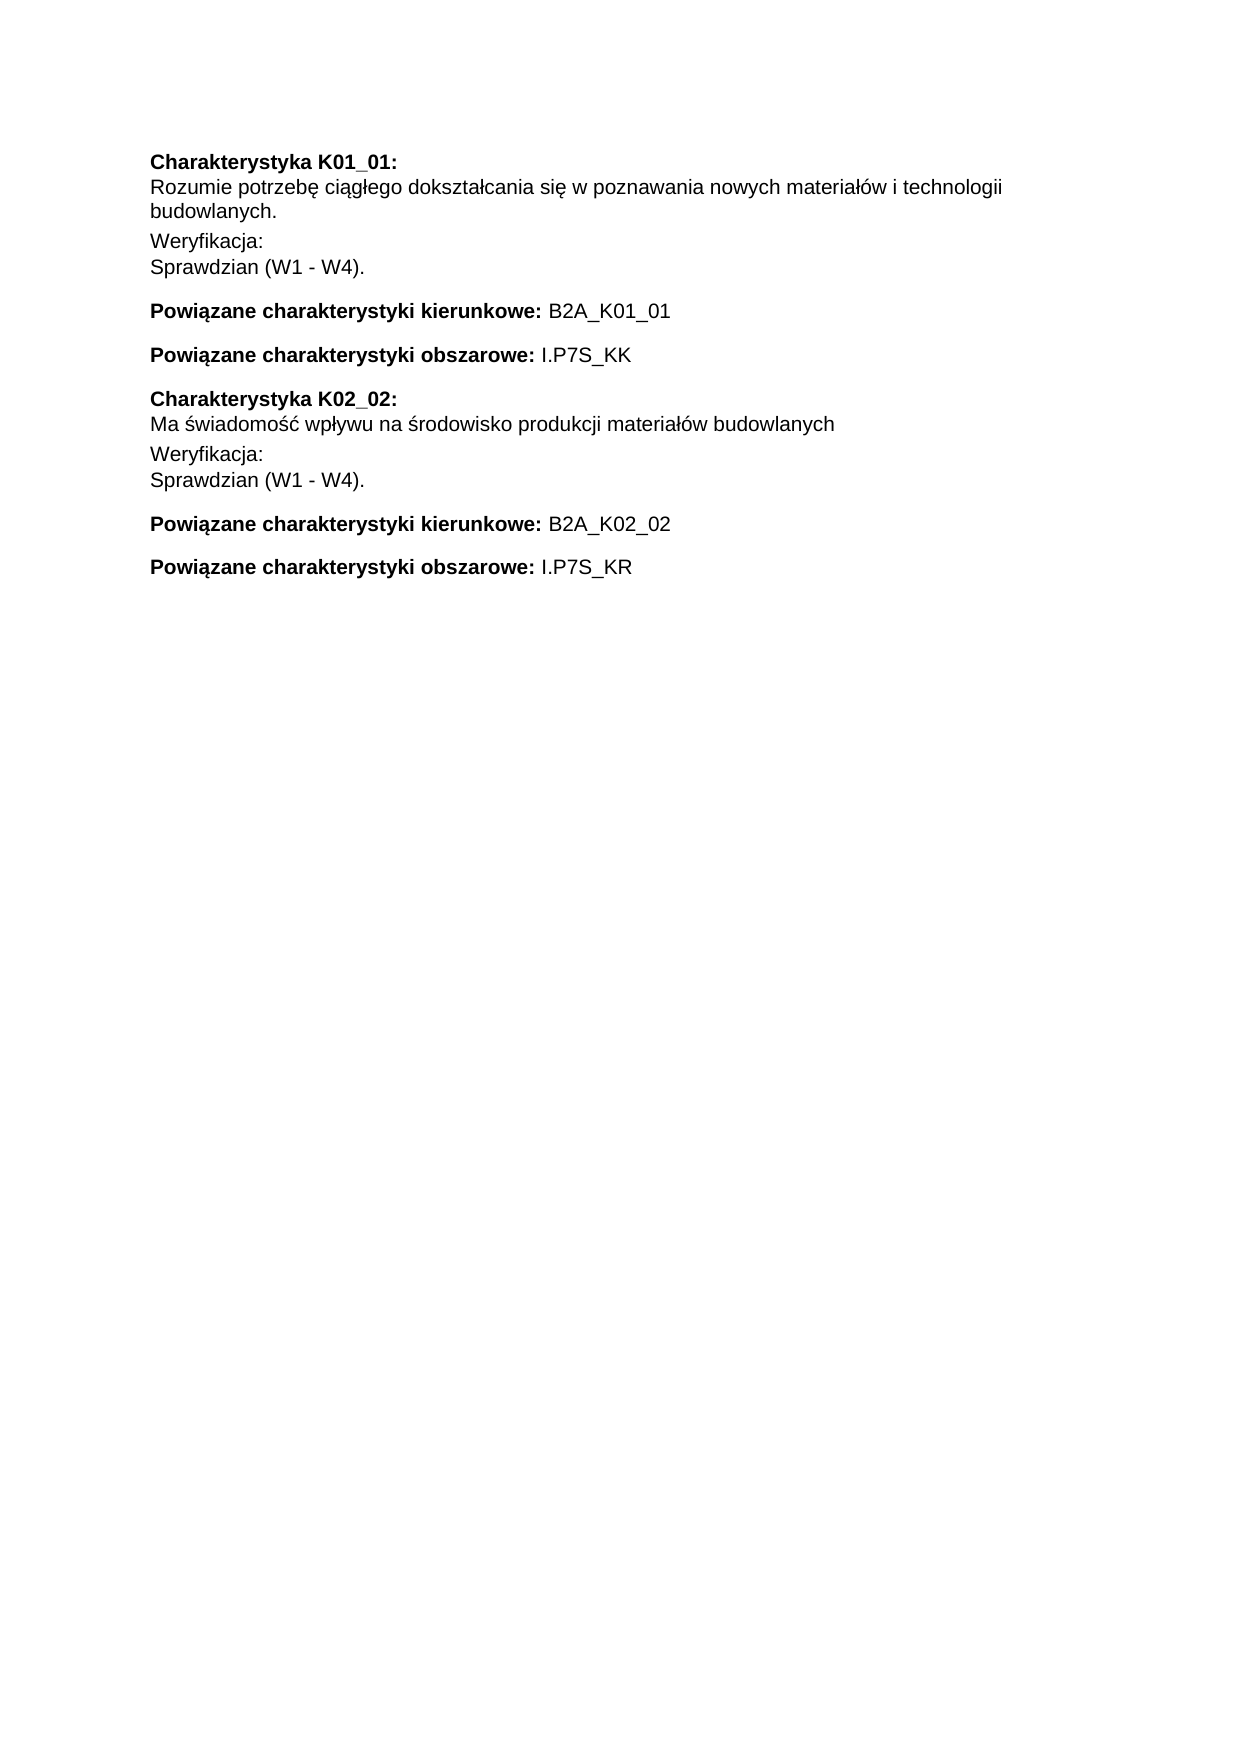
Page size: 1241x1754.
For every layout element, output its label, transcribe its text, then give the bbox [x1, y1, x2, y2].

text Powiązane charakterystyki kierunkowe: B2A_K02_02 [150, 511, 1090, 535]
text Powiązane charakterystyki obszarowe: I.P7S_KK [150, 343, 1090, 367]
text Weryfikacja: [150, 229, 1090, 253]
text Powiązane charakterystyki kierunkowe: B2A_K01_01 [150, 299, 1090, 323]
text Charakterystyka K02_02: [150, 386, 1090, 410]
text Sprawdzian (W1 - W4). [150, 468, 1090, 492]
text Ma świadomość wpływu na środowisko produkcji materiałów budowlanych [150, 411, 1090, 435]
text Rozumie potrzebę ciągłego dokształcania się w poznawania nowych materiałów i technologii budowlanych. [150, 175, 1090, 223]
text Sprawdzian (W1 - W4). [150, 255, 1090, 279]
text Charakterystyka K01_01: [150, 150, 1090, 174]
text Weryfikacja: [150, 442, 1090, 466]
text Powiązane charakterystyki obszarowe: I.P7S_KR [150, 555, 1090, 579]
